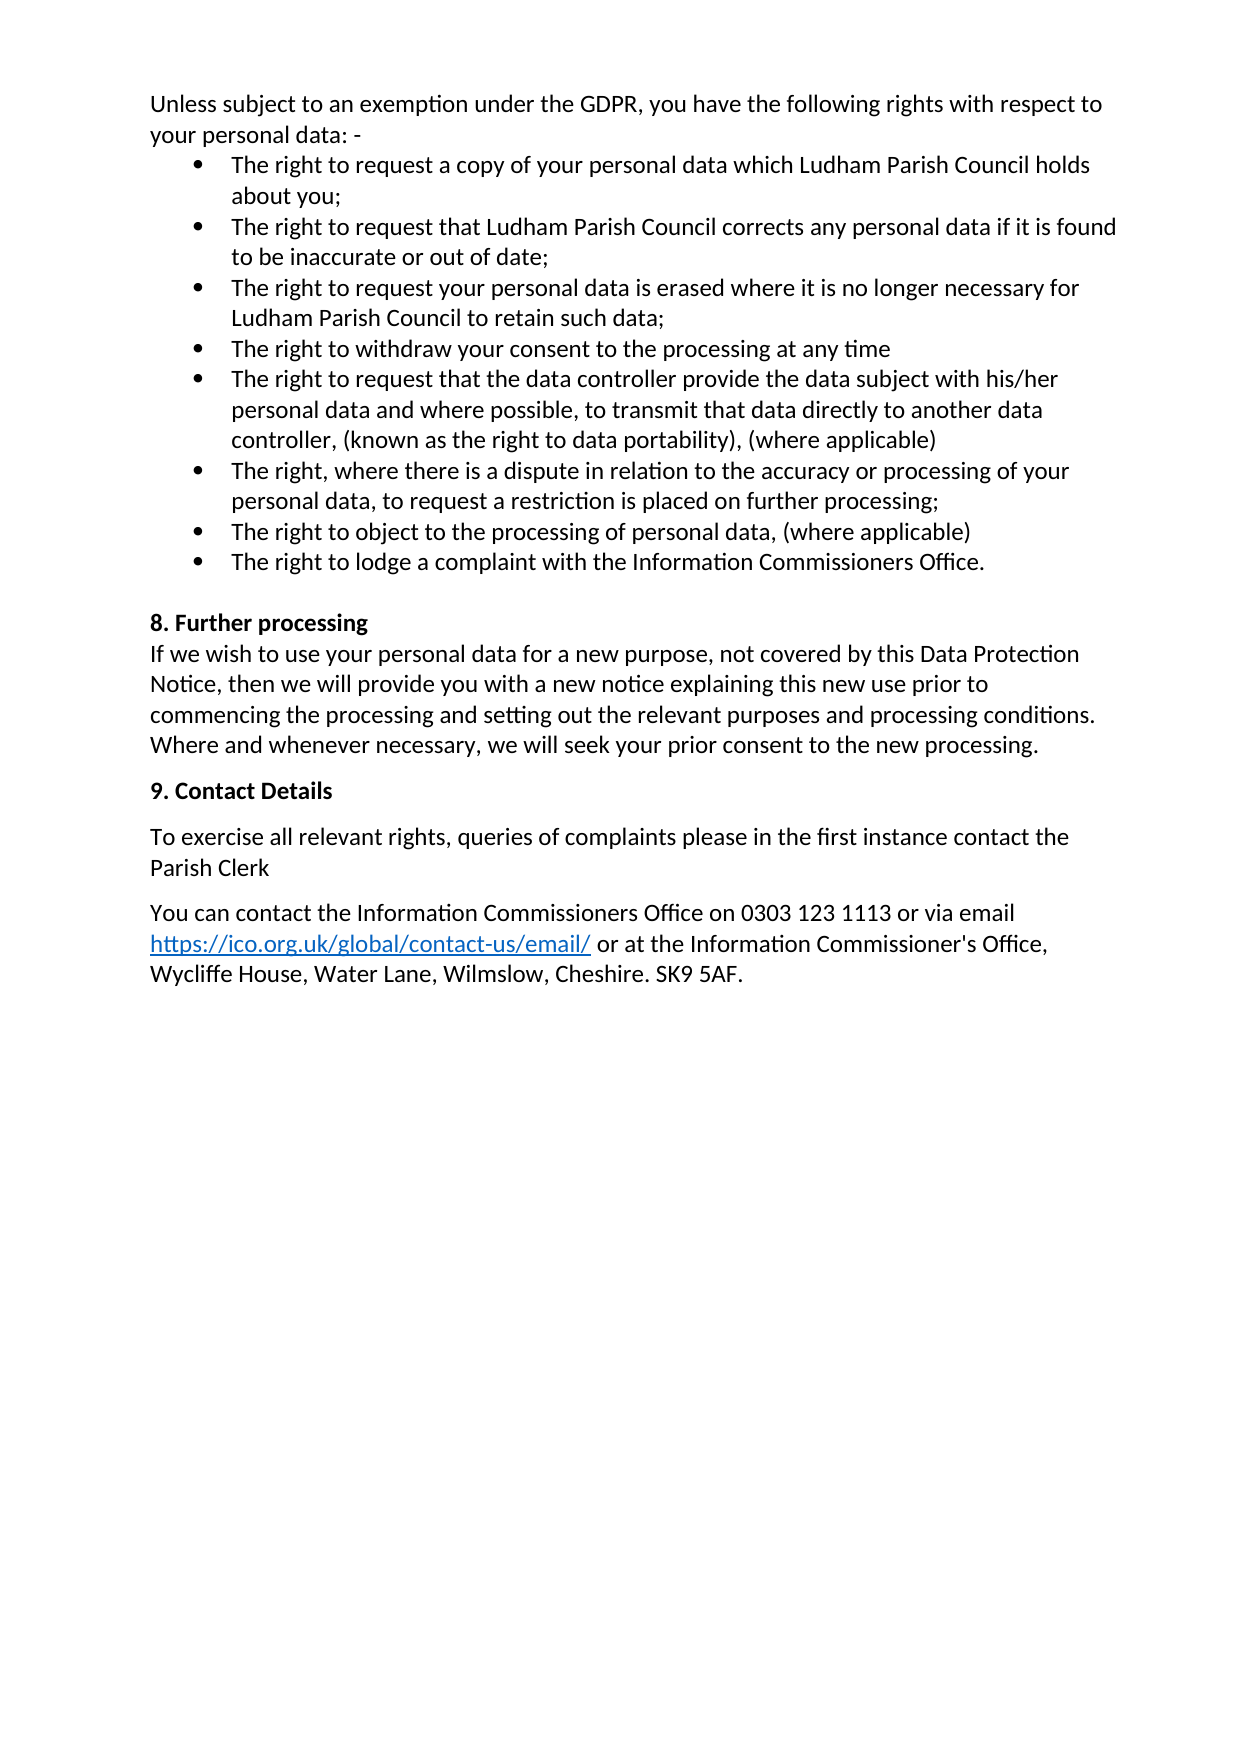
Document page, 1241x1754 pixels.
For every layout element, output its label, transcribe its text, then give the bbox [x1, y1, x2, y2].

list The right to object to the processing of personal data, (where applicable) [194, 516, 1122, 546]
list The right to request your personal data is erased where it is no longer necessary for Ludham Parish Council to retain such data; [194, 272, 1122, 333]
text 9. Contact Details [150, 775, 1122, 806]
text You can contact the Information Commissioners Office on 0303 123 1113 or via email https://ico.org.uk/global/contact-us/email/ or at the Information Commissioner's Office, Wycliffe House, Water Lane, Wilmslow, Cheshire. SK9 5AF. [150, 898, 1122, 989]
text 8. Further processing [150, 607, 1122, 638]
text To exercise all relevant rights, queries of complaints please in the first instance contact the Parish Clerk [150, 821, 1122, 882]
list The right to request a copy of your personal data which Ludham Parish Council holds about you; [194, 150, 1122, 211]
list The right to request that Ludham Parish Council corrects any personal data if it is found to be inaccurate or out of date; [194, 211, 1122, 272]
list The right to withdraw your consent to the processing at any time [194, 333, 1122, 363]
list The right, where there is a dispute in relation to the accuracy or processing of your personal data, to request a restriction is placed on further processing; [194, 455, 1122, 516]
text Unless subject to an exemption under the GDPR, you have the following rights with respect to your personal data: - [150, 89, 1122, 150]
list The right to request that the data controller provide the data subject with his/her personal data and where possible, to transmit that data directly to another data controller, (known as the right to data portability), (where applicable) [194, 363, 1122, 455]
text If we wish to use your personal data for a new purpose, not covered by this Data Protection Notice, then we will provide you with a new notice explaining this new use prior to commencing the processing and setting out the relevant purposes and processing conditions. Where and whenever necessary, we will seek your prior consent to the new processing. [150, 638, 1122, 760]
list The right to lodge a complaint with the Information Commissioners Office. [194, 546, 1122, 577]
